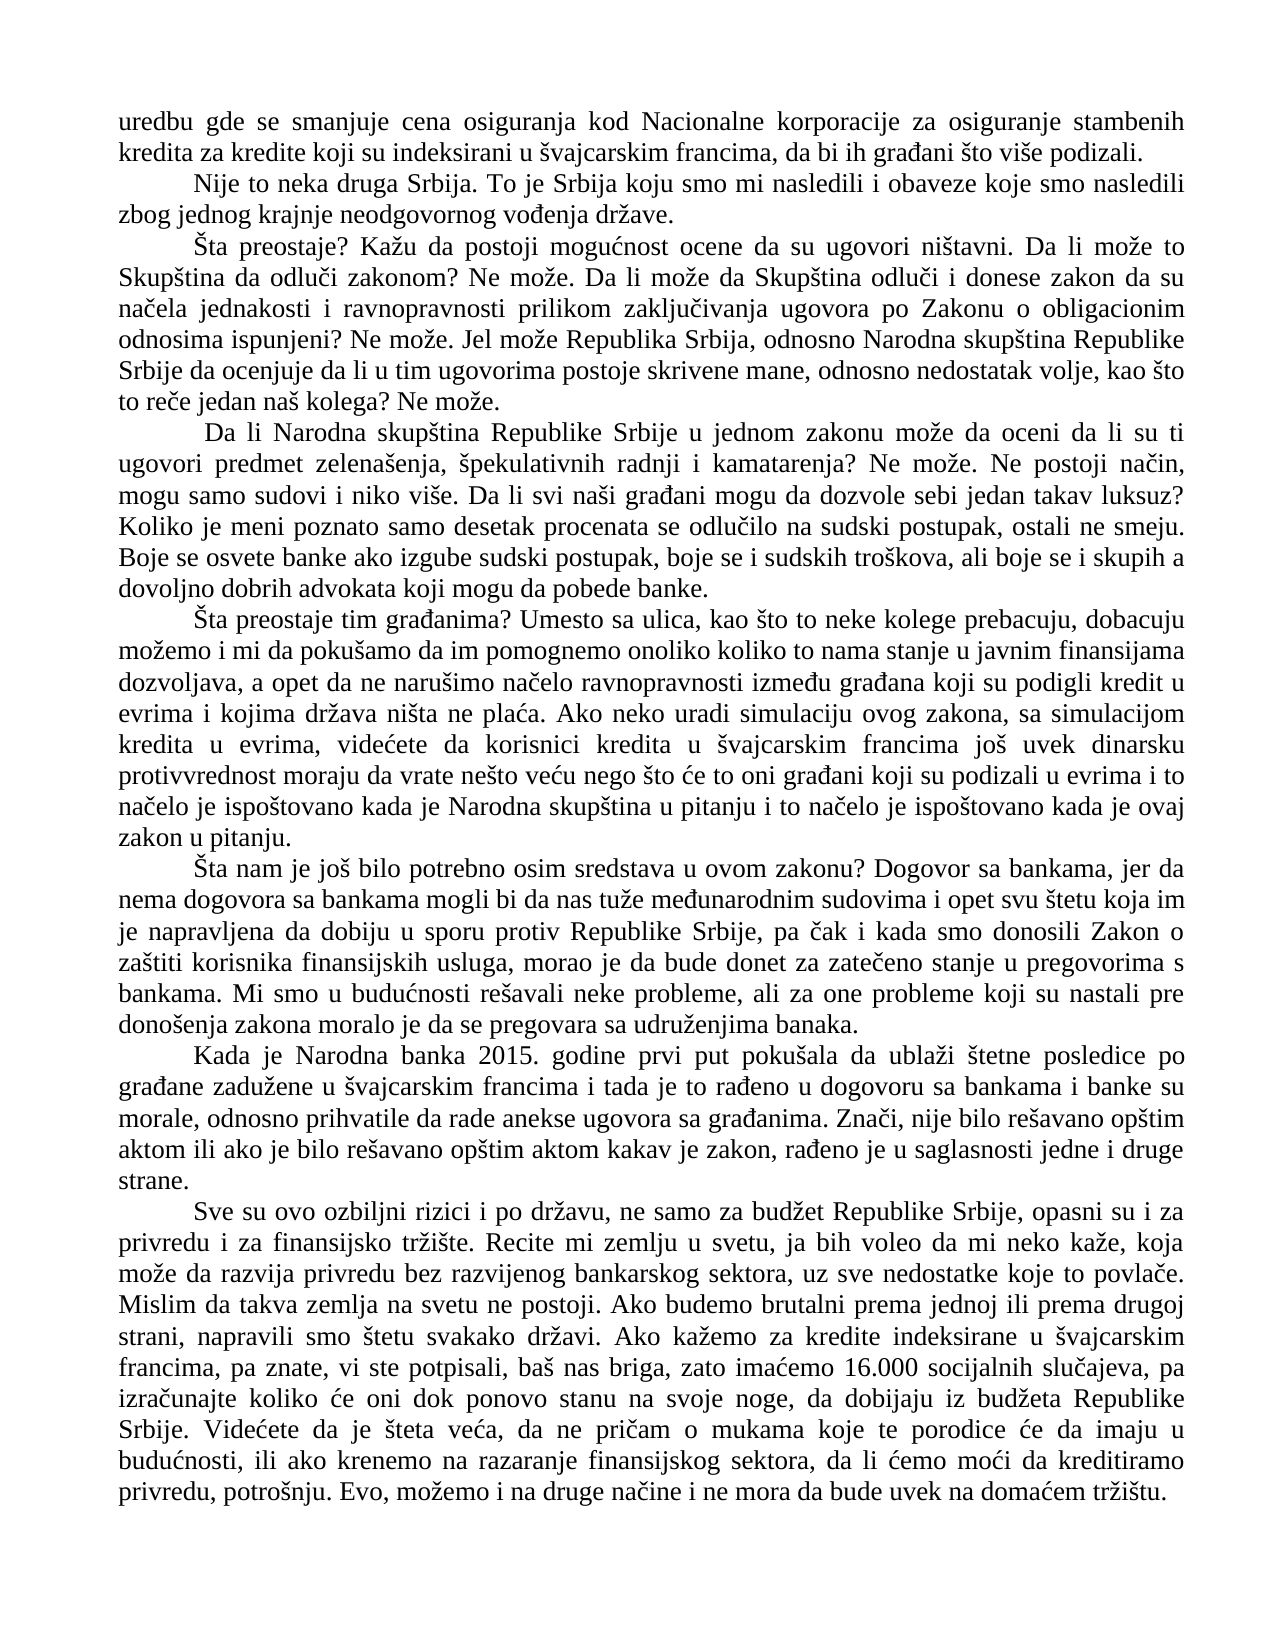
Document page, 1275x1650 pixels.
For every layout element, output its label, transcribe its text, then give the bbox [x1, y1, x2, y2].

text Kada je Narodna banka 2015. godine prvi put pokušala da ublaži štetne posledice po građane zadužene u švajcarskim francima i tada je to rađeno u dogovoru sa bankama i banke su morale, odnosno prihvatile da rade anekse ugovora sa građanima. Znači, nije bilo rešavano opštim aktom ili ako je bilo rešavano opštim aktom kakav je zakon, rađeno je u saglasnosti jedne i druge strane. [118, 1039, 1186, 1195]
text Šta nam je još bilo potrebno osim sredstava u ovom zakonu? Dogovor sa bankama, jer da nema dogovora sa bankama mogli bi da nas tuže međunarodnim sudovima i opet svu štetu koja im je napravljena da dobiju u sporu protiv Republike Srbije, pa čak i kada smo donosili Zakon o zaštiti korisnika finansijskih usluga, morao je da bude donet za zatečeno stanje u pregovorima s bankama. Mi smo u budućnosti rešavali neke probleme, ali za one probleme koji su nastali pre donošenja zakona moralo je da se pregovara sa udruženjima banaka. [118, 852, 1186, 1039]
text Šta preostaje tim građanima? Umesto sa ulica, kao što to neke kolege prebacuju, dobacuju možemo i mi da pokušamo da im pomognemo onoliko koliko to nama stanje u javnim finansijama dozvoljava, a opet da ne narušimo načelo ravnopravnosti između građana koji su podigli kredit u evrima i kojima država ništa ne plaća. Ako neko uradi simulaciju ovog zakona, sa simulacijom kredita u evrima, videćete da korisnici kredita u švajcarskim francima još uvek dinarsku protivvrednost moraju da vrate nešto veću nego što će to oni građani koji su podizali u evrima i to načelo je ispoštovano kada je Narodna skupština u pitanju i to načelo je ispoštovano kada je ovaj zakon u pitanju. [118, 603, 1186, 852]
text Šta preostaje? Kažu da postoji mogućnost ocene da su ugovori ništavni. Da li može to Skupština da odluči zakonom? Ne može. Da li može da Skupština odluči i donese zakon da su načela jednakosti i ravnopravnosti prilikom zaključivanja ugovora po Zakonu o obligacionim odnosima ispunjeni? Ne može. Jel može Republika Srbija, odnosno Narodna skupština Republike Srbije da ocenjuje da li u tim ugovorima postoje skrivene mane, odnosno nedostatak volje, kao što to reče jedan naš kolega? Ne može. [118, 229, 1186, 416]
text Sve su ovo ozbiljni rizici i po državu, ne samo za budžet Republike Srbije, opasni su i za privredu i za finansijsko tržište. Recite mi zemlju u svetu, ja bih voleo da mi neko kaže, koja može da razvija privredu bez razvijenog bankarskog sektora, uz sve nedostatke koje to povlače. Mislim da takva zemlja na svetu ne postoji. Ako budemo brutalni prema jednoj ili prema drugoj strani, napravili smo štetu svakako državi. Ako kažemo za kredite indeksirane u švajcarskim francima, pa znate, vi ste potpisali, baš nas briga, zato imaćemo 16.000 socijalnih slučajeva, pa izračunajte koliko će oni dok ponovo stanu na svoje noge, da dobijaju iz budžeta Republike Srbije. Videćete da je šteta veća, da ne pričam o mukama koje te porodice će da imaju u budućnosti, ili ako krenemo na razaranje finansijskog sektora, da li ćemo moći da kreditiramo privredu, potrošnju. Evo, možemo i na druge načine i ne mora da bude uvek na domaćem tržištu. [118, 1195, 1186, 1507]
text Nije to neka druga Srbija. To je Srbija koju smo mi nasledili i obaveze koje smo nasledili zbog jednog krajnje neodgovornog vođenja države. [118, 167, 1186, 229]
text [118, 105, 1186, 167]
text Da li Narodna skupština Republike Srbije u jednom zakonu može da oceni da li su ti ugovori predmet zelenašenja, špekulativnih radnji i kamatarenja? Ne može. Ne postoji način, mogu samo sudovi i niko više. Da li svi naši građani mogu da dozvole sebi jedan takav luksuz? Koliko je meni poznato samo desetak procenata se odlučilo na sudski postupak, ostali ne smeju. Boje se osvete banke ako izgube sudski postupak, boje se i sudskih troškova, ali boje se i skupih a dovoljno dobrih advokata koji mogu da pobede banke. [118, 416, 1186, 603]
